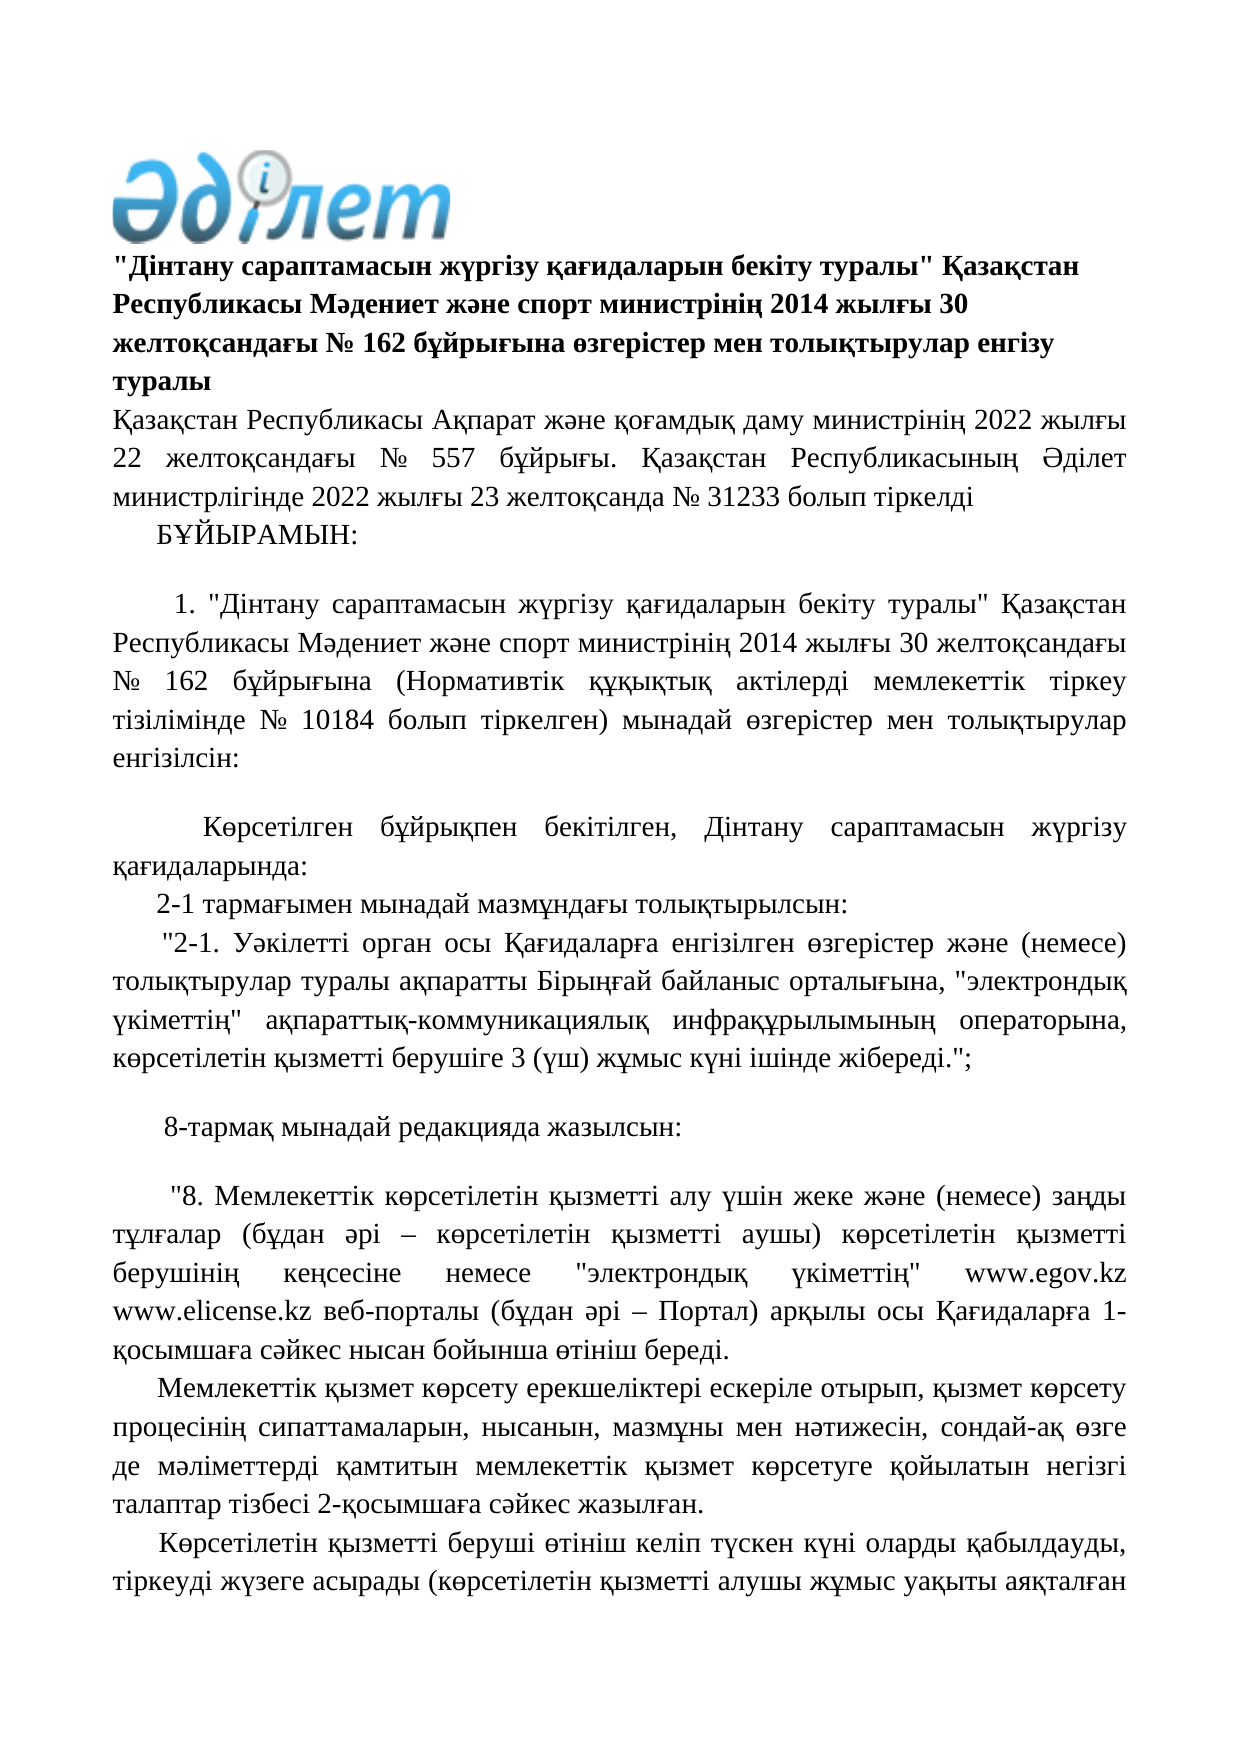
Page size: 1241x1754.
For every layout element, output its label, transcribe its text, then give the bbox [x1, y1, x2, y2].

text Мемлекеттік қызмет көрсету ерекшеліктері ескеріле отырып, қызмет көрсету процесінің сипаттамаларын, нысанын, мазмұны мен нәтижесін, сондай-ақ өзге де мәліметтерді қамтитын мемлекеттік қызмет көрсетуге қойылатын негізгі талаптар тізбесі 2-қосымшаға сәйкес жазылған. [112, 1371, 1128, 1520]
picture [112, 150, 451, 244]
text Қазақстан Республикасы Ақпарат және қоғамдық даму министрінің 2022 жылғы 22 желтоқсандағы № 557 бұйрығы. Қазақстан Республикасының Әділет министрлігінде 2022 жылғы 23 желтоқсанда № 31233 болып тіркелді [112, 402, 1128, 512]
text "2-1. Уәкілетті орган осы Қағидаларға енгізілген өзгерістер және (немесе) толықтырулар туралы ақпаратты Бірыңғай байланыс орталығына, "электрондық үкіметтің" ақпараттық-коммуникациялық инфрақұрылымының операторына, көрсетілетін қызметті берушіге 3 (үш) жұмыс күні ішінде жібереді."; [112, 925, 1128, 1074]
text "Дінтану сараптамасын жүргізу қағидаларын бекіту туралы" Қазақстан Республикасы Мәдениет және спорт министрінің 2014 жылғы 30 желтоқсандағы № 162 бұйрығына өзгерістер мен толықтырулар енгізу туралы [112, 248, 1128, 397]
text 1. "Дінтану сараптамасын жүргізу қағидаларын бекіту туралы" Қазақстан Республикасы Мәдениет және спорт министрінің 2014 жылғы 30 желтоқсандағы № 162 бұйрығына (Нормативтік құқықтық актілерді мемлекеттік тіркеу тізілімінде № 10184 болып тіркелген) мынадай өзгерістер мен толықтырулар енгізілсін: [112, 586, 1128, 774]
text Көрсетілген бұйрықпен бекітілген, Дінтану сараптамасын жүргізу қағидаларында: [112, 809, 1128, 881]
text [112, 1525, 1128, 1597]
text 2-1 тармағымен мынадай мазмұндағы толықтырылсын: [112, 886, 1128, 920]
text 8-тармақ мынадай редакцияда жазылсын: [112, 1109, 1128, 1143]
text БҰЙЫРАМЫН: [112, 517, 1128, 551]
text "8. Мемлекеттік көрсетілетін қызметті алу үшін жеке және (немесе) заңды тұлғалар (бұдан әрі – көрсетілетін қызметті аушы) көрсетілетін қызметті берушінің кеңсесіне немесе "электрондық үкіметтің" www.egov.kz www.elicense.kz веб-порталы (бұдан әрі – Портал) арқылы осы Қағидаларға 1-қосымшаға сәйкес нысан бойынша өтініш береді. [112, 1178, 1128, 1366]
